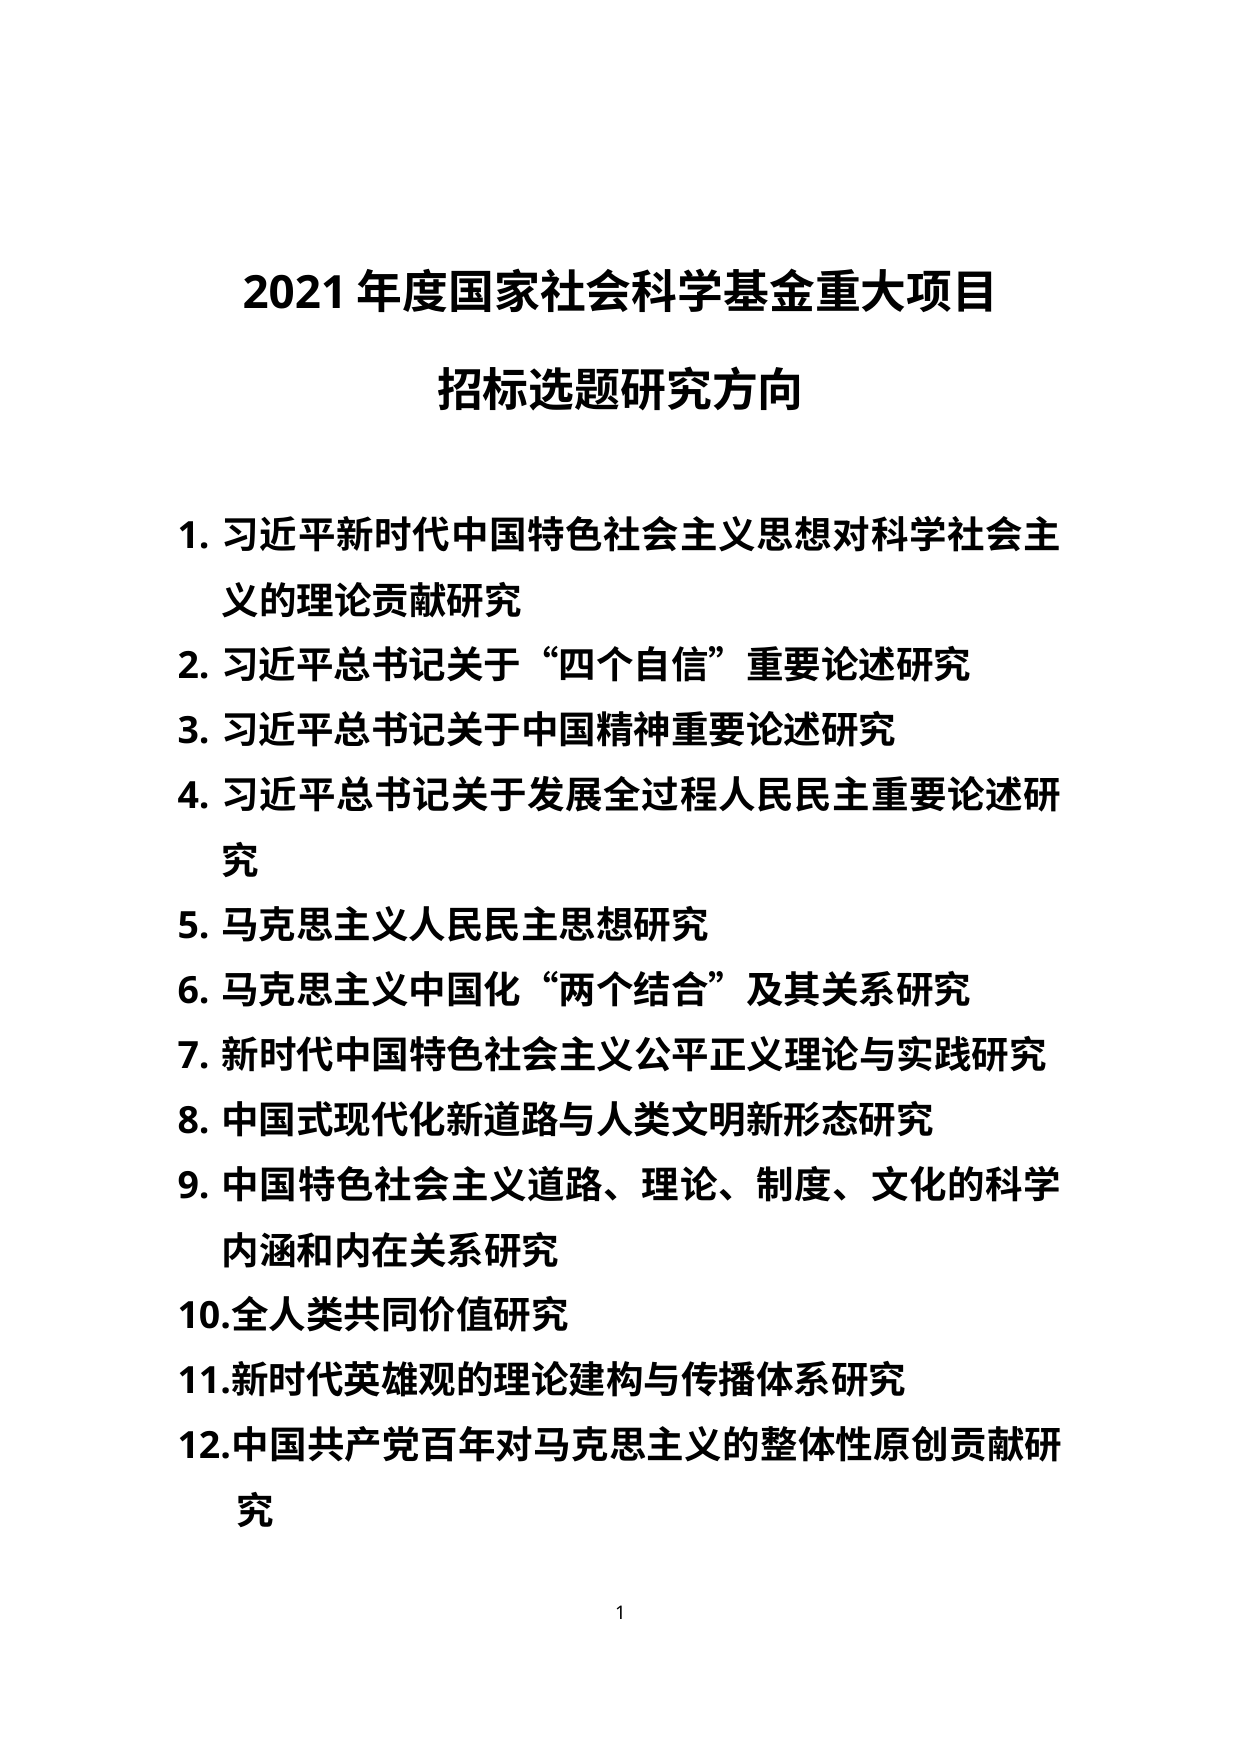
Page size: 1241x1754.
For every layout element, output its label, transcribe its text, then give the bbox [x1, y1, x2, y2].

text 5. 马克思主义人民民主思想研究 [177, 890, 1063, 955]
text 7. 新时代中国特色社会主义公平正义理论与实践研究 [177, 1020, 1063, 1085]
text 6. 马克思主义中国化“两个结合”及其关系研究 [177, 955, 1063, 1020]
text 3. 习近平总书记关于中国精神重要论述研究 [177, 695, 1063, 760]
text 招标选题研究方向 [177, 338, 1063, 435]
text 10.全人类共同价值研究 [177, 1280, 1063, 1345]
text 1. 习近平新时代中国特色社会主义思想对科学社会主义的理论贡献研究 [177, 500, 1063, 630]
text 8. 中国式现代化新道路与人类文明新形态研究 [177, 1085, 1063, 1150]
text 9. 中国特色社会主义道路、理论、制度、文化的科学内涵和内在关系研究 [177, 1150, 1063, 1280]
text 2. 习近平总书记关于“四个自信”重要论述研究 [177, 630, 1063, 695]
text 12.中国共产党百年对马克思主义的整体性原创贡献研究 [177, 1410, 1063, 1540]
text 11.新时代英雄观的理论建构与传播体系研究 [177, 1345, 1063, 1410]
text 2021年度国家社会科学基金重大项目 [177, 240, 1063, 338]
text 4. 习近平总书记关于发展全过程人民民主重要论述研究 [177, 760, 1063, 890]
